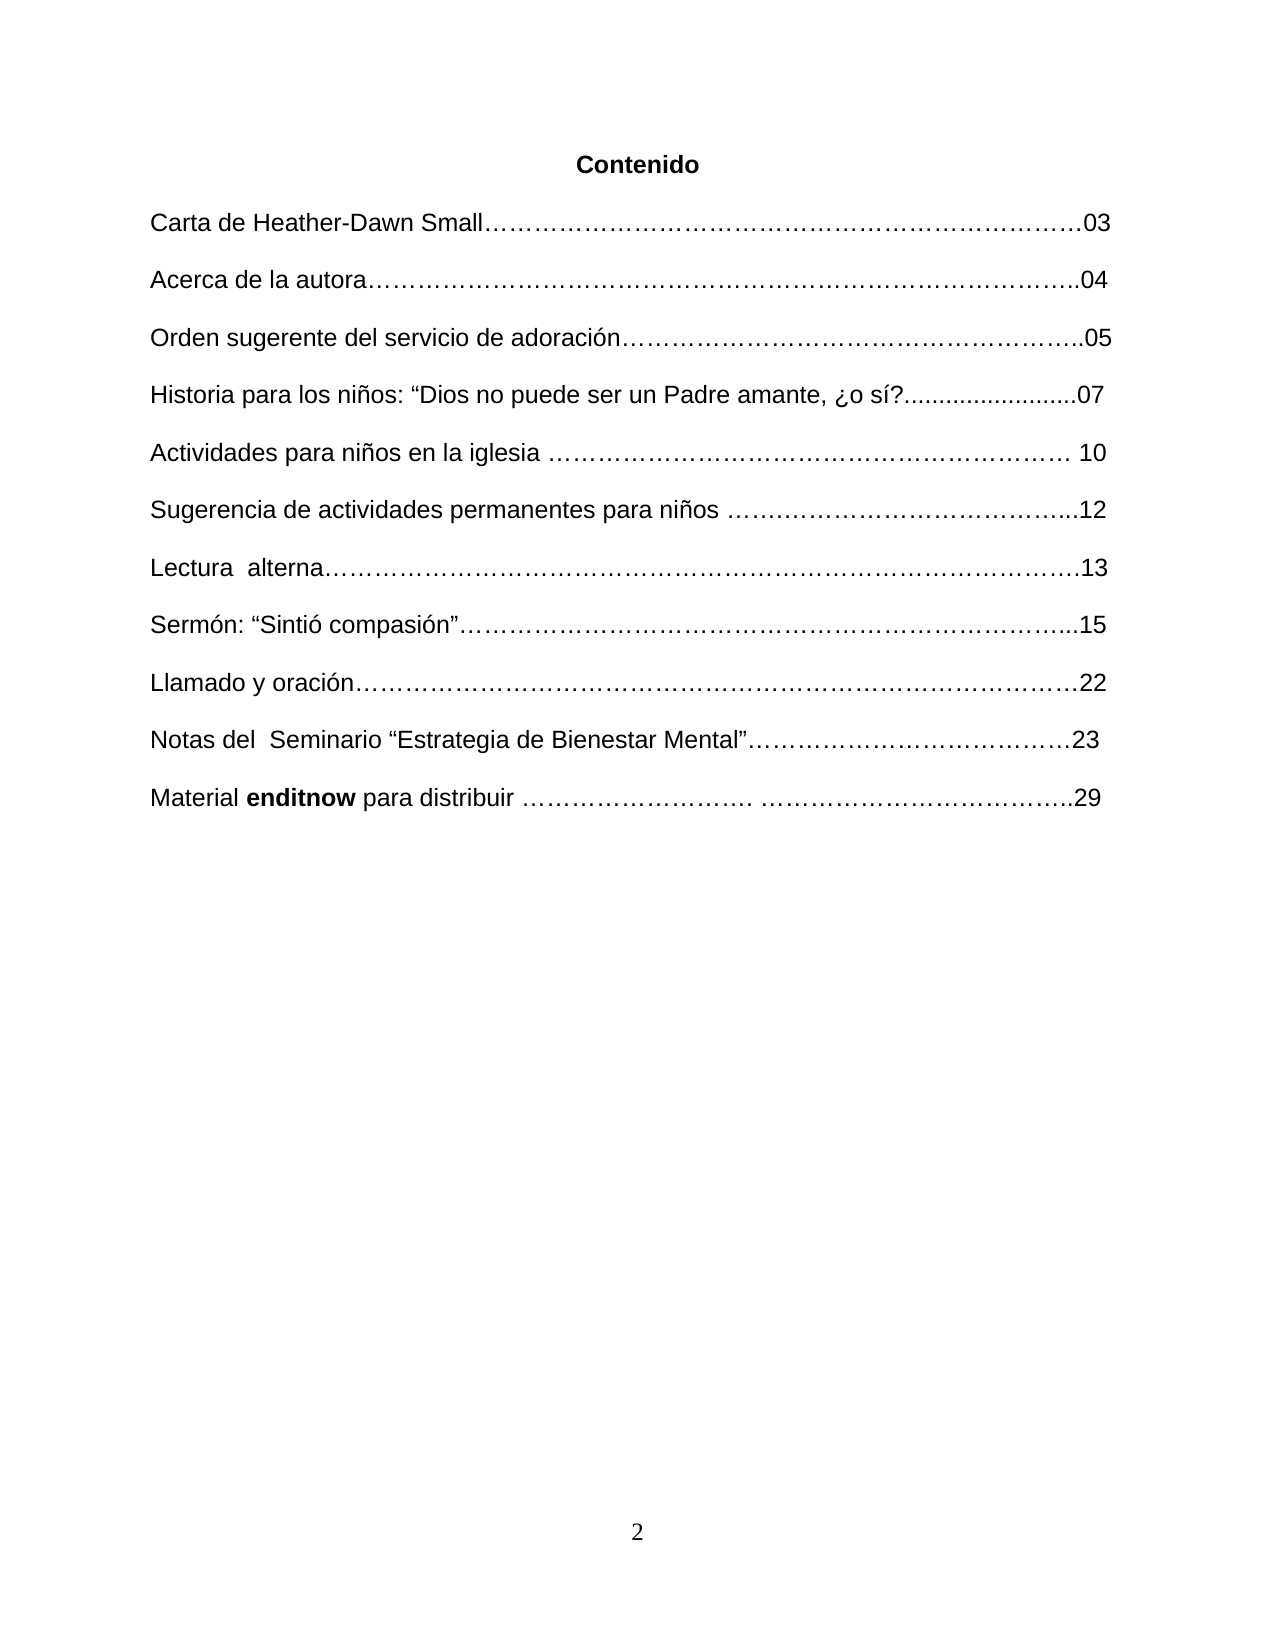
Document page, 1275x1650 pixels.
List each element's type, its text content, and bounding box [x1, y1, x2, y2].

text Actividades para niños en la iglesia ……………………………………………………… 10 [150, 437, 1125, 466]
text Material enditnow para distribuir ………………………. ………………………………..29 [150, 782, 1125, 811]
text Contenido [150, 150, 1125, 179]
text Sugerencia de actividades permanentes para niños …….……………………………...12 [150, 495, 1125, 524]
text Llamado y oración……………………………………………………………………………22 [150, 667, 1125, 696]
text Historia para los niños: “Dios no puede ser un Padre amante, ¿o sí?.........................07 [150, 380, 1125, 409]
text Notas del Seminario “Estrategia de Bienestar Mental”…………………………………23 [150, 725, 1125, 754]
text Lectura alterna……………………………………………………………………………….13 [150, 552, 1125, 581]
text Carta de Heather-Dawn Small………………………………………………………………03 [150, 207, 1125, 236]
text Orden sugerente del servicio de adoración………………………………………………..05 [150, 322, 1125, 351]
text Acerca de la autora…………………………………………………………………………..04 [150, 265, 1125, 294]
text Sermón: “Sintió compasión”………………………………………………………………...15 [150, 610, 1125, 639]
